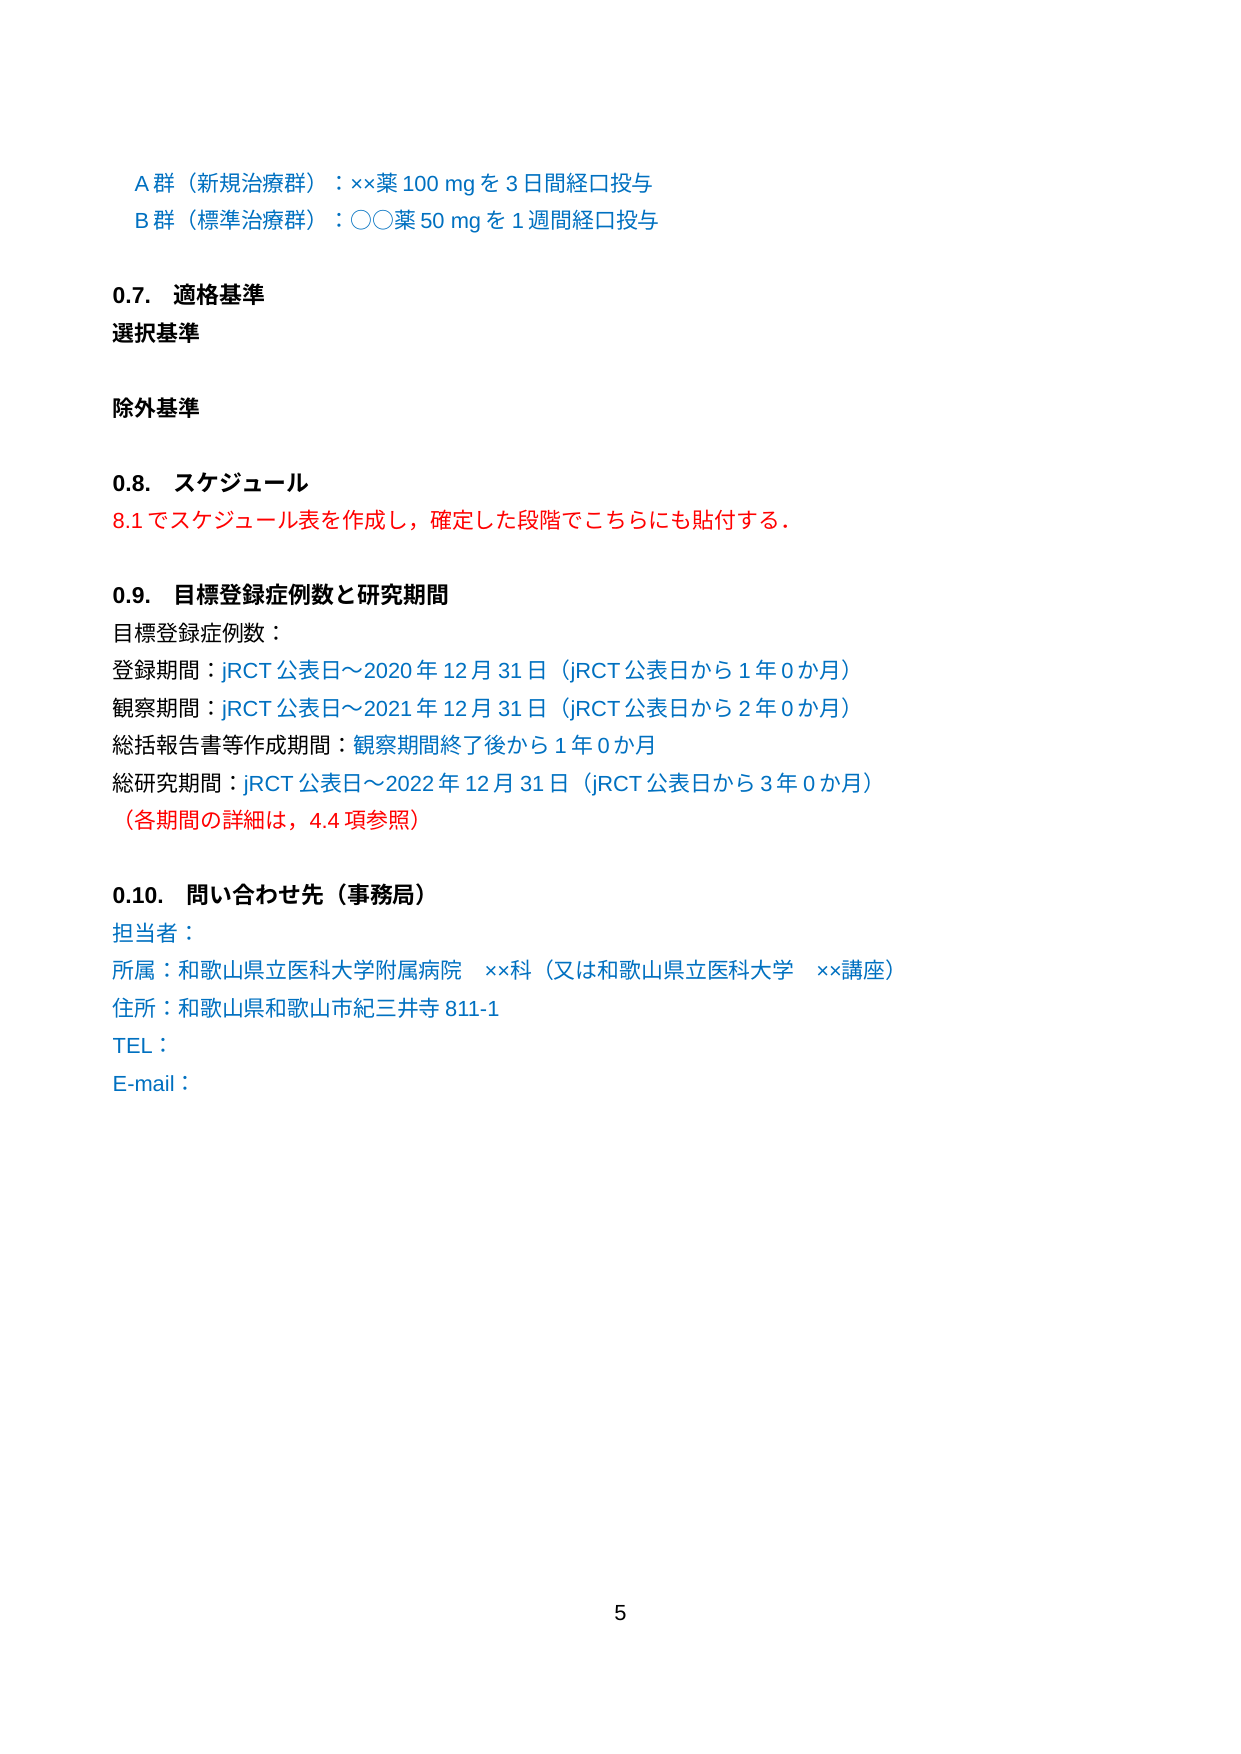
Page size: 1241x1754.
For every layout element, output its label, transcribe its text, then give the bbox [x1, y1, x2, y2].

text 住所：和歌山県和歌山市紀三井寺811-1 [112, 988, 1128, 1025]
text 目標登録症例数： [112, 613, 1128, 650]
text 所属：和歌山県立医科大学附属病院 ××科（又は和歌山県立医科大学 ××講座） [112, 950, 1128, 988]
text 0.10. 問い合わせ先（事務局） [112, 875, 1128, 913]
text 除外基準 [112, 388, 1128, 425]
text （各期間の詳細は，4.4項参照） [112, 800, 1128, 838]
text 観察期間：jRCT公表日～2021年12月31日（jRCT公表日から2年0か月） [112, 688, 1128, 725]
text B群（標準治療群）：○○薬50 mgを1週間経口投与 [112, 200, 1128, 238]
text 登録期間：jRCT公表日～2020年12月31日（jRCT公表日から1年0か月） [112, 650, 1128, 688]
text 担当者： [112, 913, 1128, 950]
text 選択基準 [112, 313, 1128, 350]
text 0.9. 目標登録症例数と研究期間 [112, 575, 1128, 613]
list 8.1でスケジュール表を作成し，確定した段階でこちらにも貼付する． [112, 500, 1128, 538]
text E-mail： [112, 1063, 1128, 1100]
text 総括報告書等作成期間：観察期間終了後から1年0か月 [112, 725, 1128, 763]
text A群（新規治療群）：××薬100 mgを3日間経口投与 [112, 163, 1128, 200]
text 総研究期間：jRCT公表日～2022年12月31日（jRCT公表日から3年0か月） [112, 763, 1128, 800]
text 0.7. 適格基準 [112, 275, 1128, 313]
text 0.8. スケジュール [112, 463, 1128, 500]
text TEL： [112, 1025, 1128, 1063]
